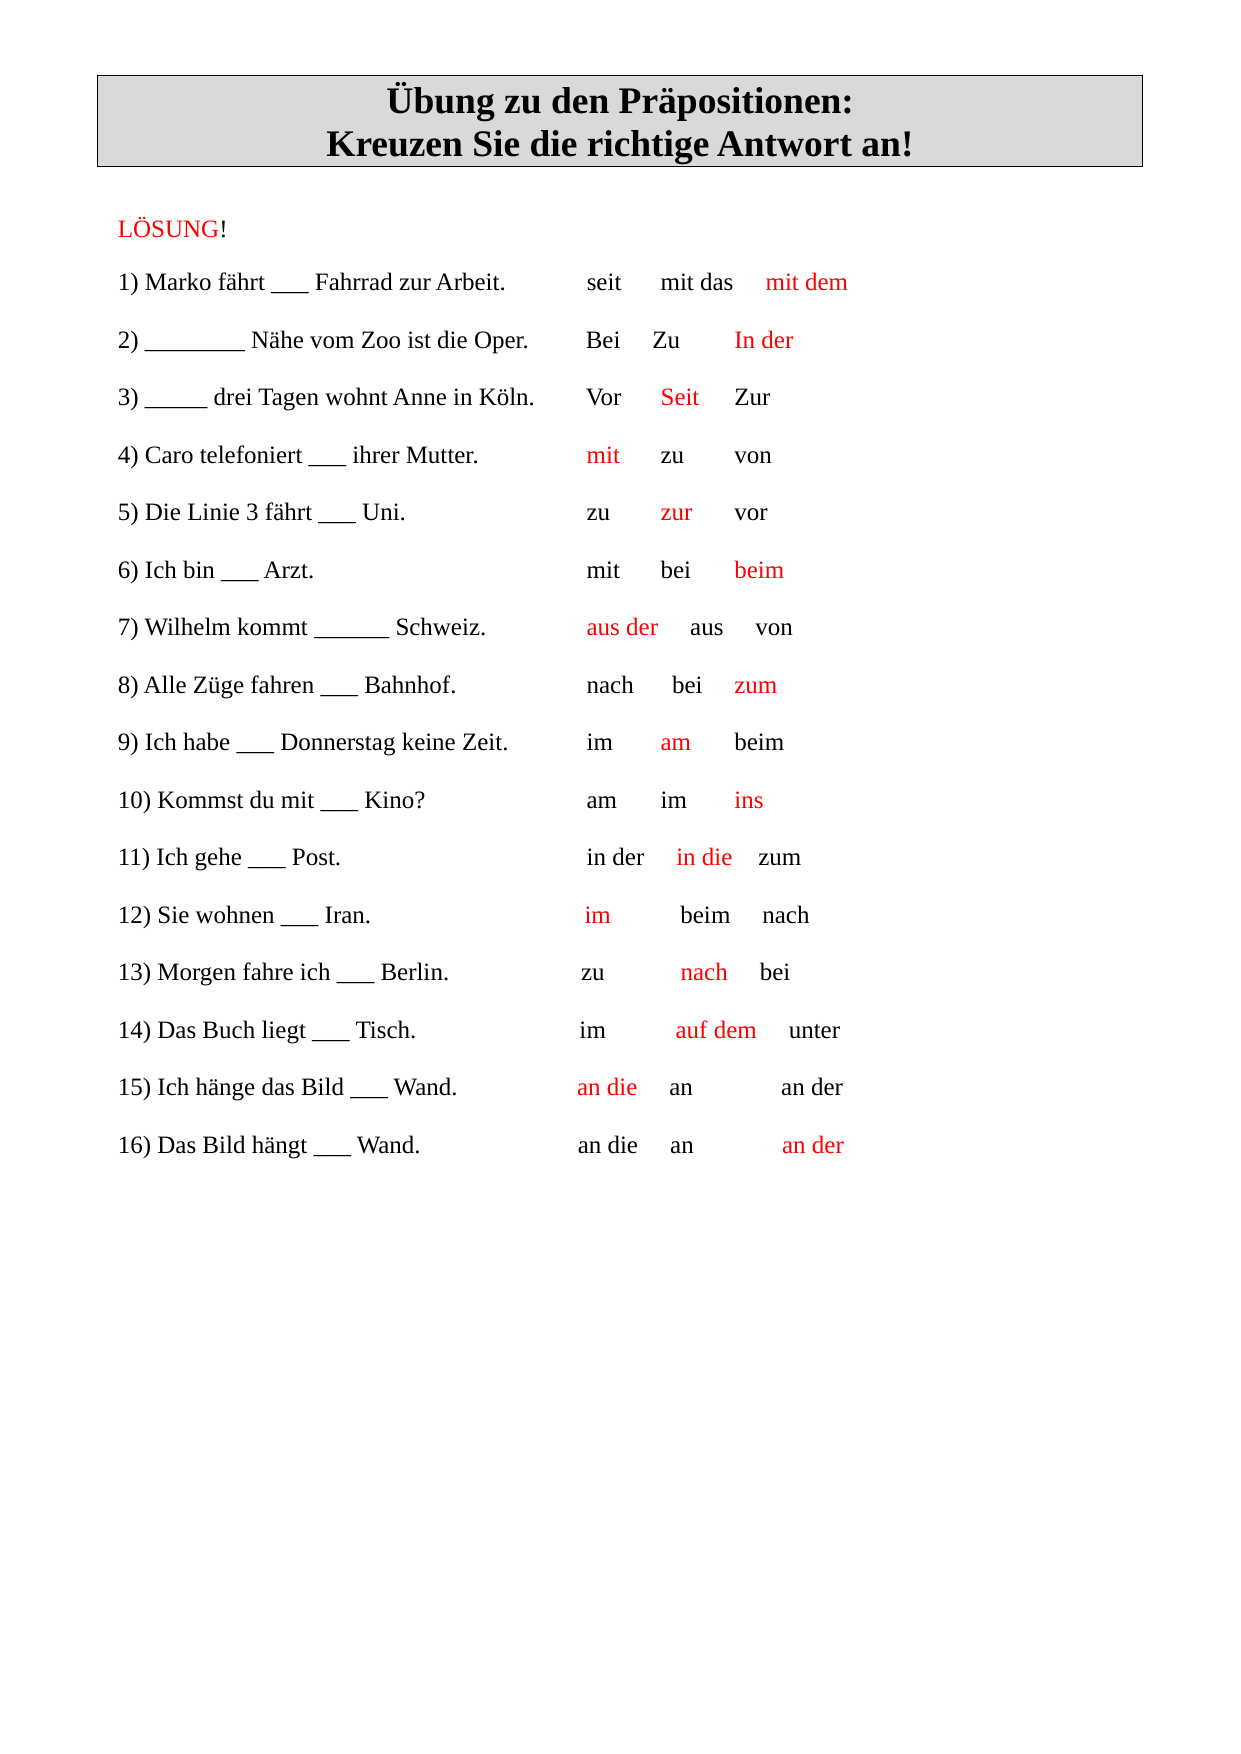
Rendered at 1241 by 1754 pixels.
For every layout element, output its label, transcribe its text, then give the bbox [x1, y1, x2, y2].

table_cell LÖSUNG! [112, 168, 939, 261]
table_cell 1) Marko fährt ___ Fahrrad zur Arbeit.  seit  mit das  mit dem 2) ________ Nähe vom Zoo ist die Oper.  Bei  Zu  In der 3) _____ drei Tagen wohnt Anne in Köln.  Vor  Seit  Zur 4) Caro telefoniert ___ ihrer Mutter.  mit  zu  von 5) Die Linie 3 fährt ___ Uni.  zu  zur  vor 6) Ich bin ___ Arzt.  mit  bei  beim 7) Wilhelm kommt ______ Schweiz.  aus der  aus  von 8) Alle Züge fahren ___ Bahnhof.  nach  bei  zum 9) Ich habe ___ Donnerstag keine Zeit.  im  am  beim 10) Kommst du mit ___ Kino?  am  im  ins 11) Ich gehe ___ Post.  in der  in die zum 12) Sie wohnen ___ Iran.  im  beim  nach 13) Morgen fahre ich ___ Berlin.  zu  nach  bei 14) Das Buch liegt ___ Tisch.  im  auf dem  unter 15) Ich hänge das Bild ___ Wand.  an die  an  an der 16) Das Bild hängt ___ Wand.  an die  an  an der [112, 261, 939, 1164]
